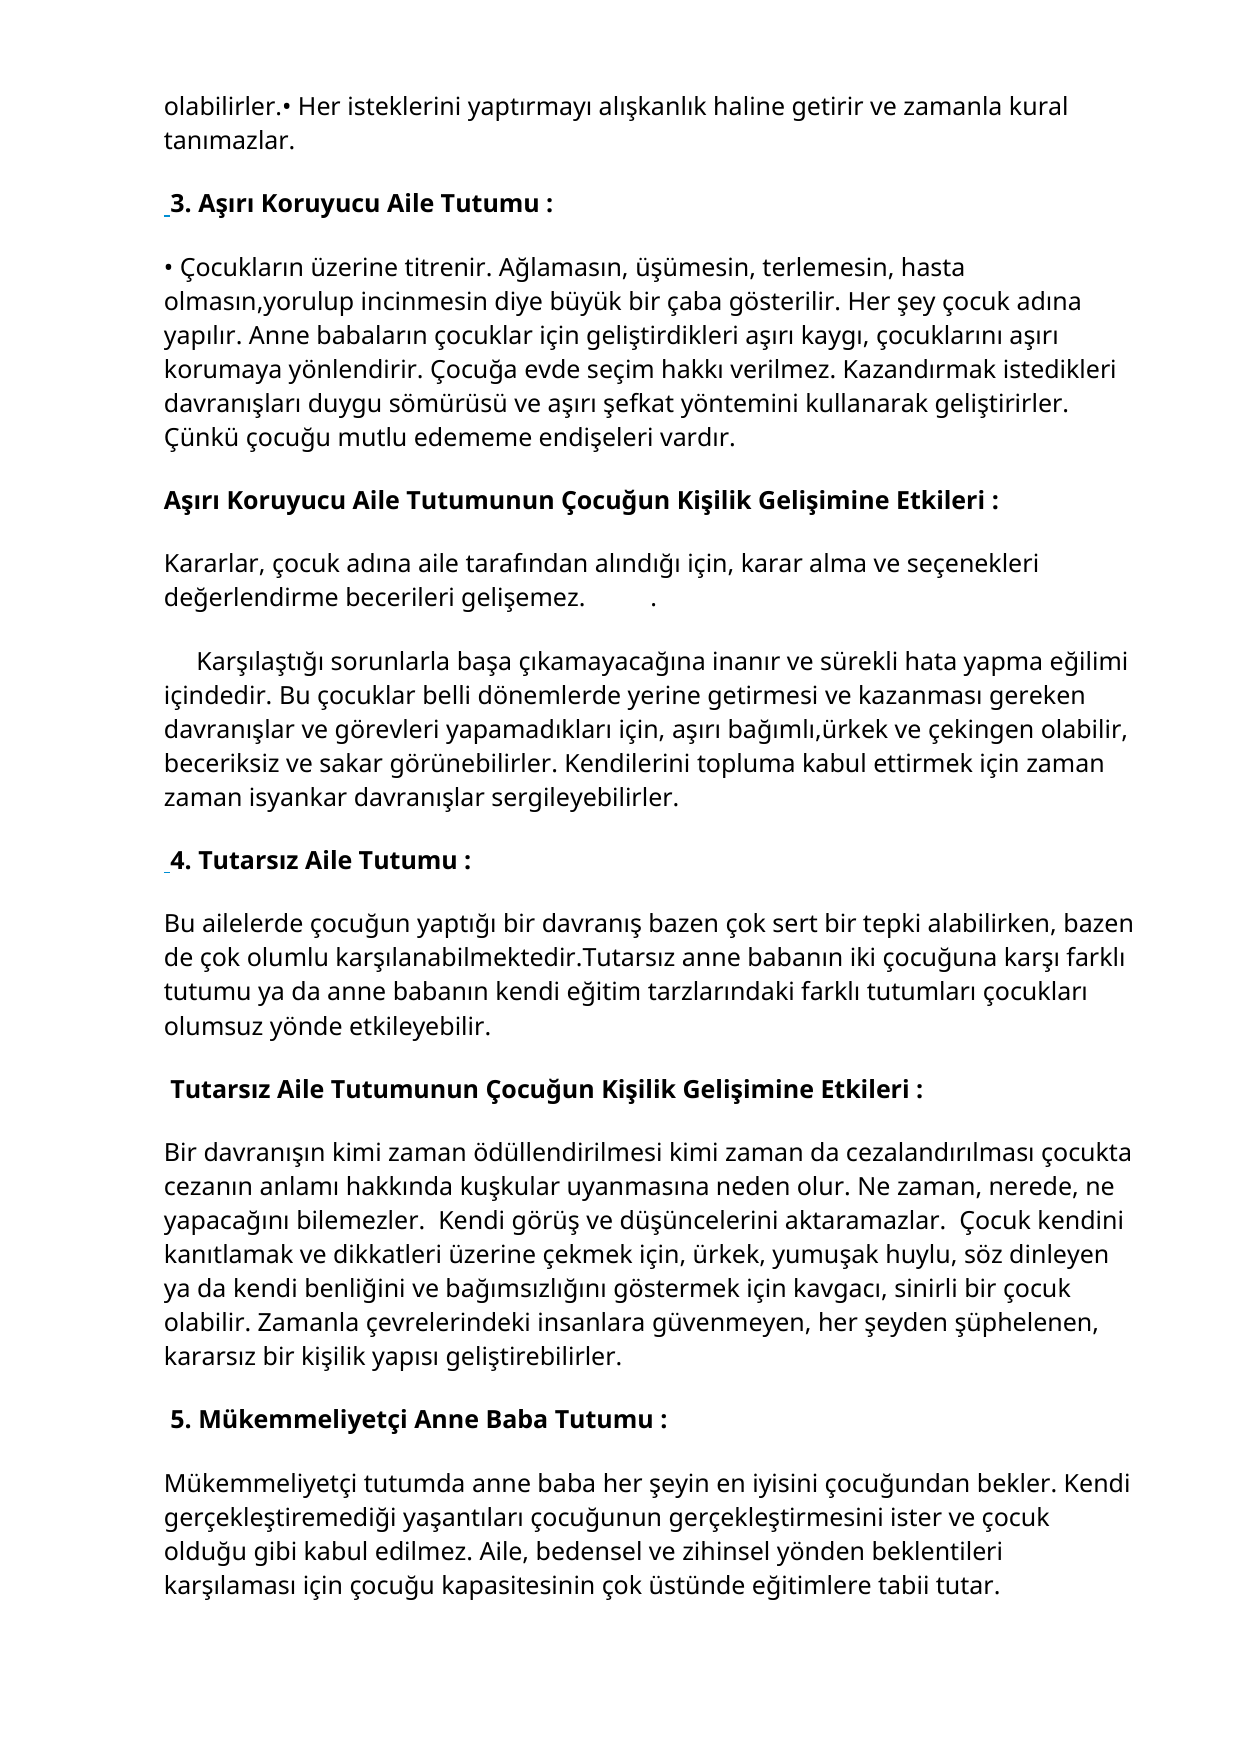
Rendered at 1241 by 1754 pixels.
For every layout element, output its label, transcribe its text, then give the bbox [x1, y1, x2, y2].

text Mükemmeliyetçi tutumda anne baba her şeyin en iyisini çocuğundan bekler. Kendi gerçekleştiremediği yaşantıları çocuğunun gerçekleştirmesini ister ve çocuk olduğu gibi kabul edilmez. Aile, bedensel ve zihinsel yönden beklentileri karşılaması için çocuğu kapasitesinin çok üstünde eğitimlere tabii tutar. [164, 1465, 1137, 1602]
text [164, 89, 1137, 157]
text 4. Tutarsız Aile Tutumu : [164, 843, 1137, 877]
text • Çocukların üzerine titrenir. Ağlamasın, üşümesin, terlemesin, hasta olmasın,yorulup incinmesin diye büyük bir çaba gösterilir. Her şey çocuk adına yapılır. Anne babaların çocuklar için geliştirdikleri aşırı kaygı, çocuklarını aşırı korumaya yönlendirir. Çocuğa evde seçim hakkı verilmez. Kazandırmak istedikleri davranışları duygu sömürüsü ve aşırı şefkat yöntemini kullanarak geliştirirler. Çünkü çocuğu mutlu edememe endişeleri vardır. [164, 249, 1137, 453]
text Kararlar, çocuk adına aile tarafından alındığı için, karar alma ve seçenekleri değerlendirme becerileri gelişemez. . [164, 546, 1137, 614]
text 5. Mükemmeliyetçi Anne Baba Tutumu : [164, 1402, 1137, 1436]
text 3. Aşırı Koruyucu Aile Tutumu : [164, 186, 1137, 220]
text Bir davranışın kimi zaman ödüllendirilmesi kimi zaman da cezalandırılması çocukta cezanın anlamı hakkında kuşkular uyanmasına neden olur. Ne zaman, nerede, ne yapacağını bilemezler. Kendi görüş ve düşüncelerini aktaramazlar. Çocuk kendini kanıtlamak ve dikkatleri üzerine çekmek için, ürkek, yumuşak huylu, söz dinleyen ya da kendi benliğini ve bağımsızlığını göstermek için kavgacı, sinirli bir çocuk olabilir. Zamanla çevrelerindeki insanlara güvenmeyen, her şeyden şüphelenen, kararsız bir kişilik yapısı geliştirebilirler. [164, 1134, 1137, 1373]
text Aşırı Koruyucu Aile Tutumunun Çocuğun Kişilik Gelişimine Etkileri : [164, 483, 1137, 517]
text Tutarsız Aile Tutumunun Çocuğun Kişilik Gelişimine Etkileri : [164, 1071, 1137, 1105]
text Karşılaştığı sorunlarla başa çıkamayacağına inanır ve sürekli hata yapma eğilimi içindedir. Bu çocuklar belli dönemlerde yerine getirmesi ve kazanması gereken davranışlar ve görevleri yapamadıkları için, aşırı bağımlı,ürkek ve çekingen olabilir, beceriksiz ve sakar görünebilirler. Kendilerini topluma kabul ettirmek için zaman zaman isyankar davranışlar sergileyebilirler. [164, 643, 1137, 813]
text Bu ailelerde çocuğun yaptığı bir davranış bazen çok sert bir tepki alabilirken, bazen de çok olumlu karşılanabilmektedir.Tutarsız anne babanın iki çocuğuna karşı farklı tutumu ya da anne babanın kendi eğitim tarzlarındaki farklı tutumları çocukları olumsuz yönde etkileyebilir. [164, 906, 1137, 1042]
